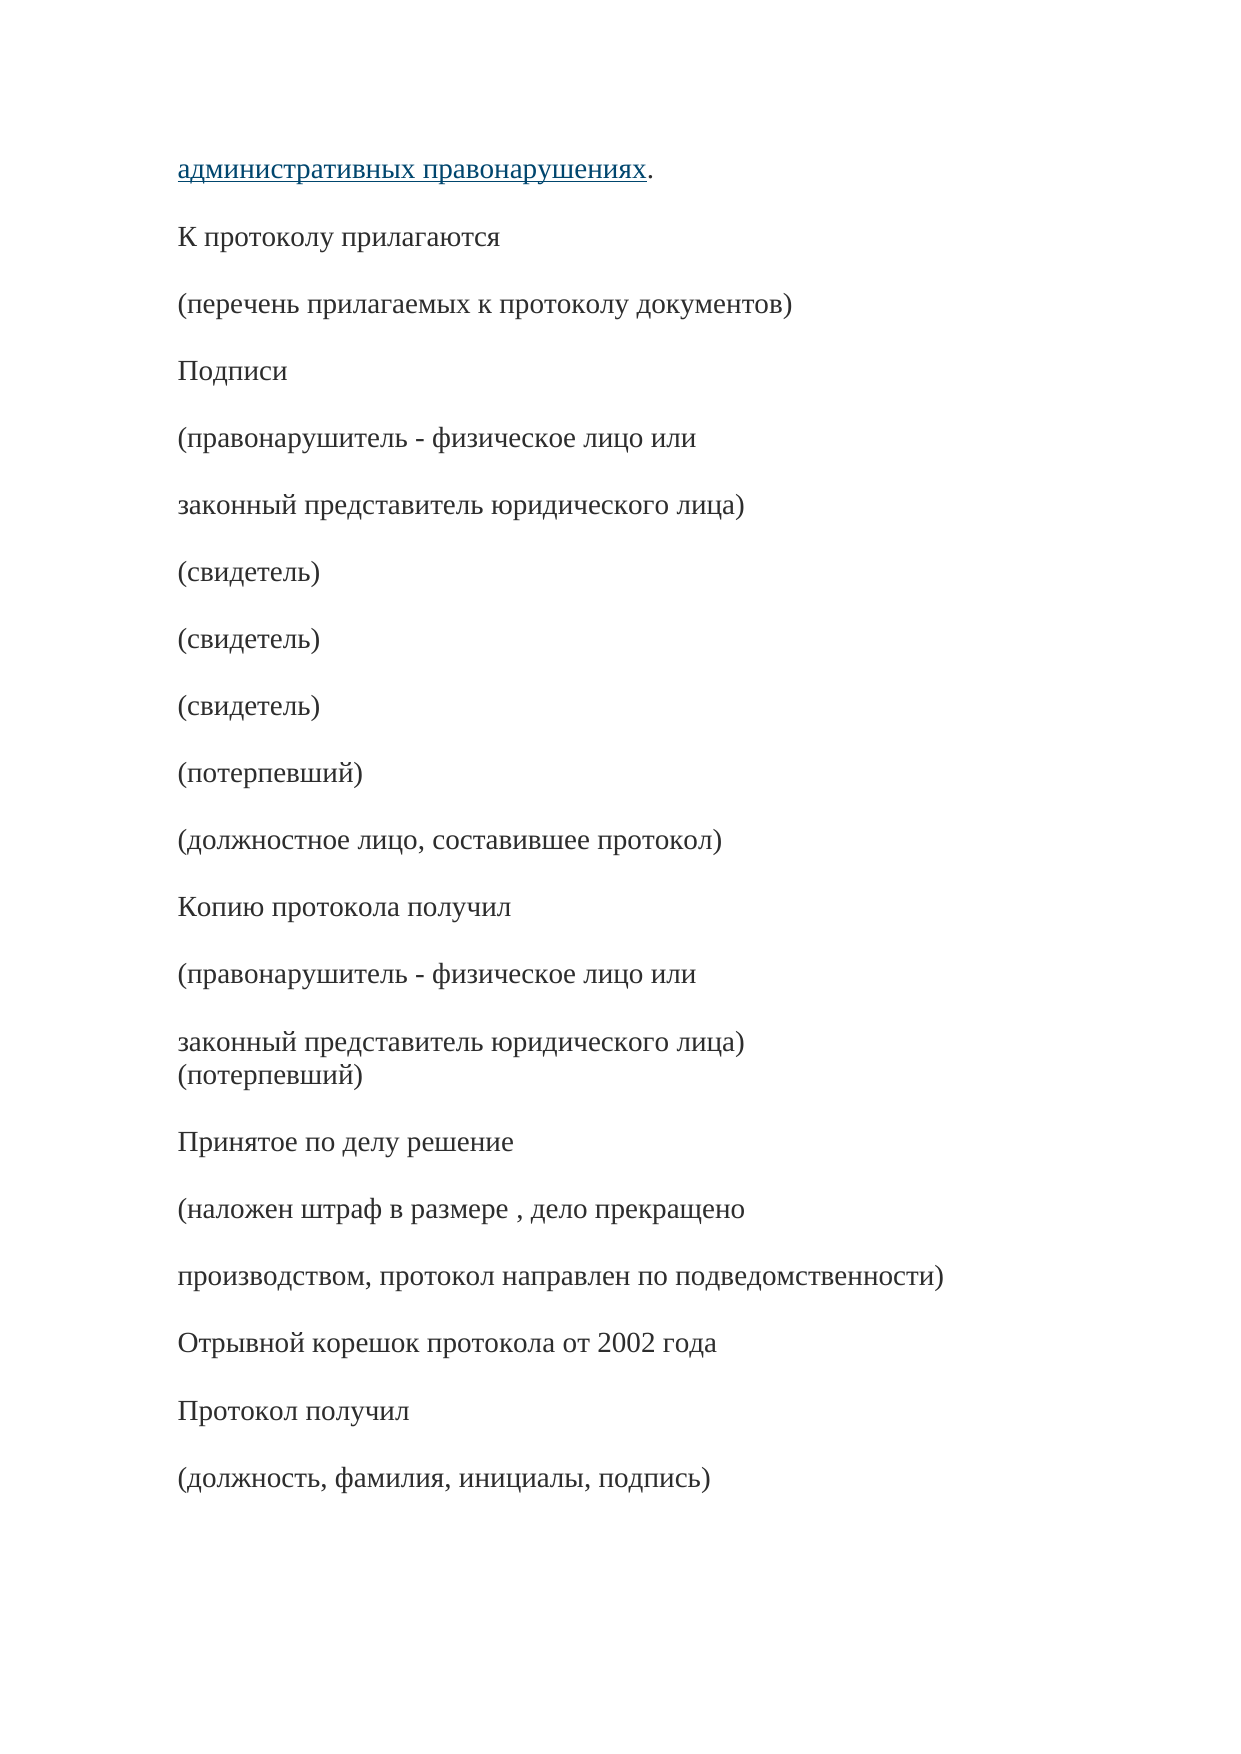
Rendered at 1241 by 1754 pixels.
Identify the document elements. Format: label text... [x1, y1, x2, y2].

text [177, 118, 1152, 1057]
text (потерпевший) Принятое по делу решение (наложен штраф в размере , дело прекращено производством, протокол направлен по подведомственности) Отрывной корешок протокола от 2002 года Протокол получил (должность, фамилия, инициалы, подпись) [177, 1057, 1152, 1493]
